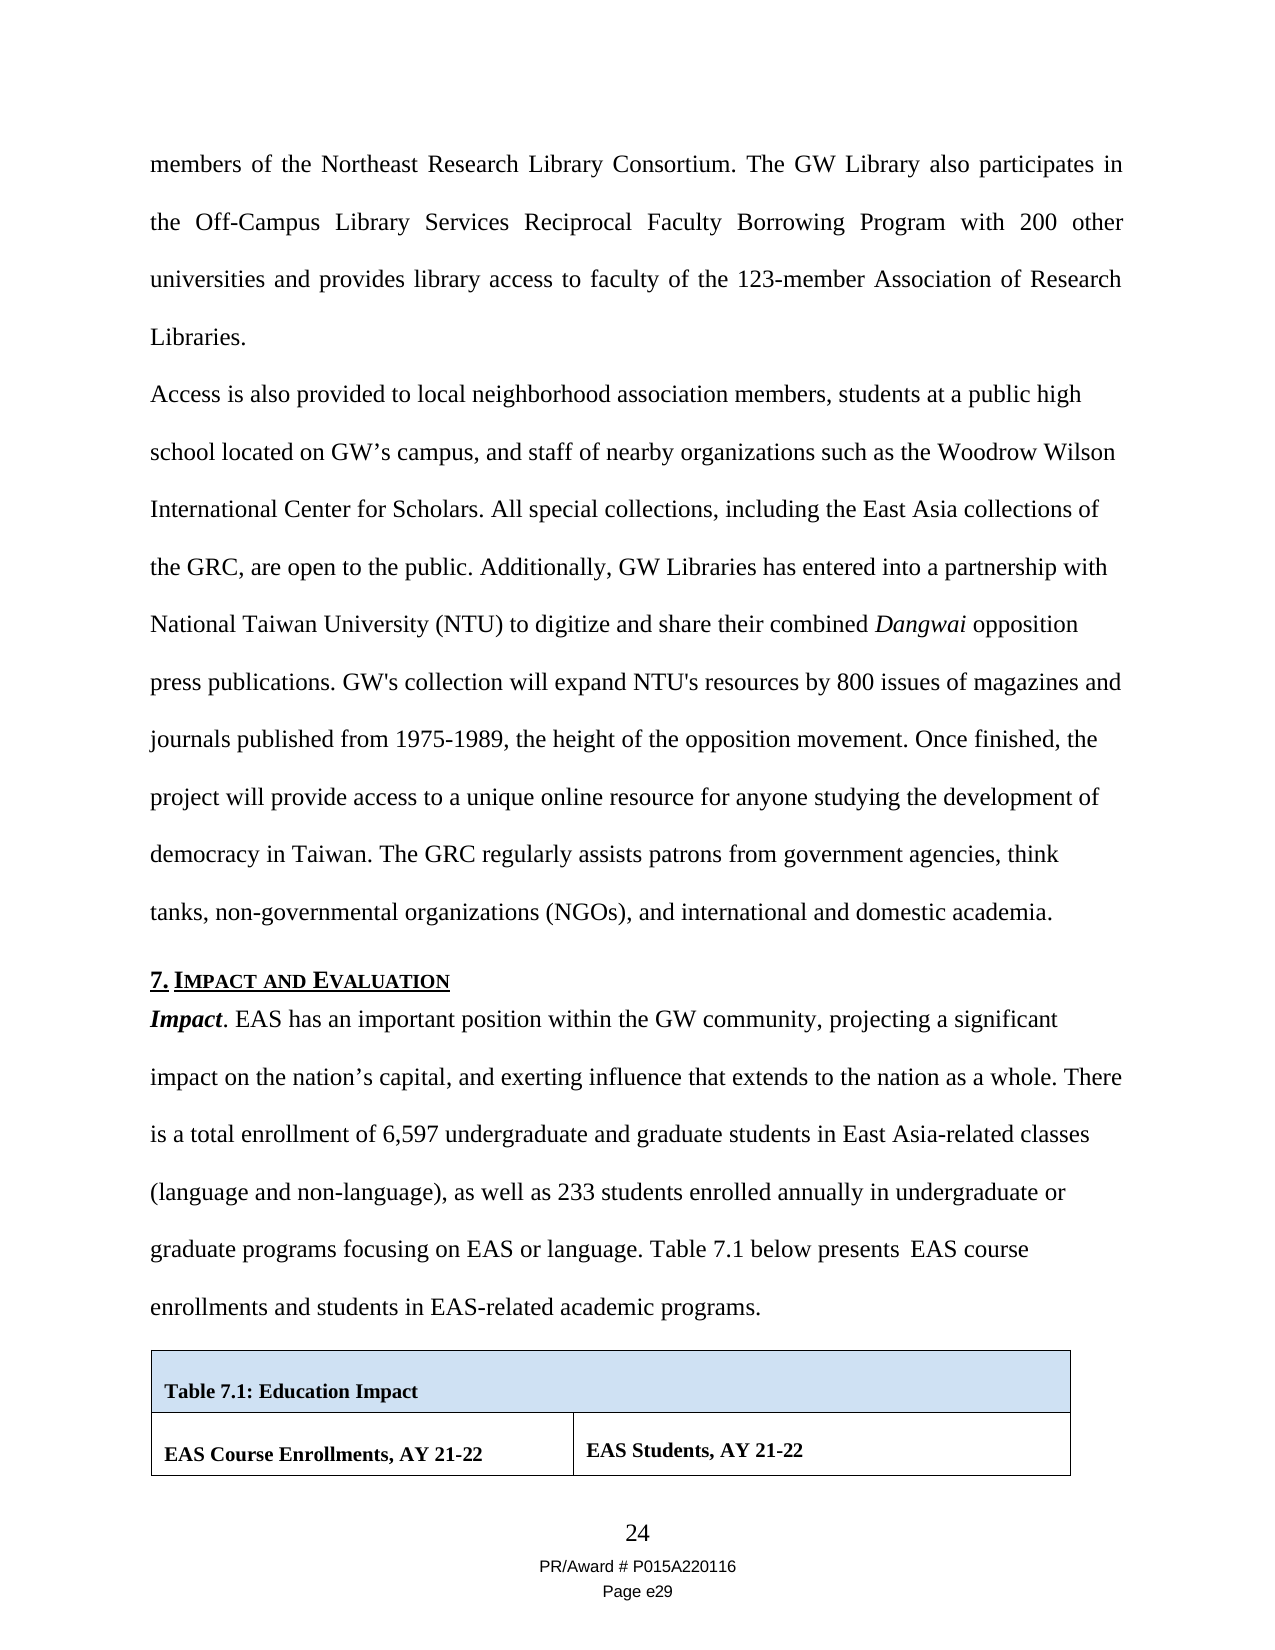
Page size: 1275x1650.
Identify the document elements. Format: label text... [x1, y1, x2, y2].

text members of the Northeast Research Library Consortium. The GW Library also participates in the Off-Campus Library Services Reciprocal Faculty Borrowing Program with 200 other universities and provides library access to faculty of the 123-member Association of Research Libraries. [150, 149, 1123, 351]
text Impact. EAS has an important position within the GW community, projecting a significant [150, 1004, 1150, 1033]
text impact on the nation’s capital, and exerting influence that extends to the nation as a whole. There is a total enrollment of 6,597 undergraduate and graduate students in East Asia-related classes (language and non-language), as well as 233 students enrolled annually in undergraduate or graduate programs focusing on EAS or language. Table 7.1 below presents EAS course enrollments and students in EAS-related academic programs. [150, 1062, 1123, 1320]
table_cell EAS Course Enrollments, AY 21-22 [152, 1413, 573, 1474]
text Access is also provided to local neighborhood association members, students at a public high school located on GW’s campus, and staff of nearby organizations such as the Woodrow Wilson International Center for Scholars. All special collections, including the East Asia collections of the GRC, are open to the public. Additionally, GW Libraries has entered into a partnership with National Taiwan University (NTU) to digitize and share their combined Dangwai opposition press publications. GW's collection will expand NTU's resources by 800 issues of magazines and journals published from 1975-1989, the height of the opposition movement. Once finished, the project will provide access to a unique online resource for anyone studying the development of democracy in Taiwan. The GRC regularly assists patrons from government agencies, think tanks, non-governmental organizations (NGOs), and international and domestic academia. [150, 379, 1124, 926]
table_header Table 7.1: Education Impact [152, 1351, 1070, 1412]
table_cell EAS Students, AY 21-22 [574, 1413, 1070, 1474]
subtitle Impact and Evaluation [150, 965, 1150, 994]
